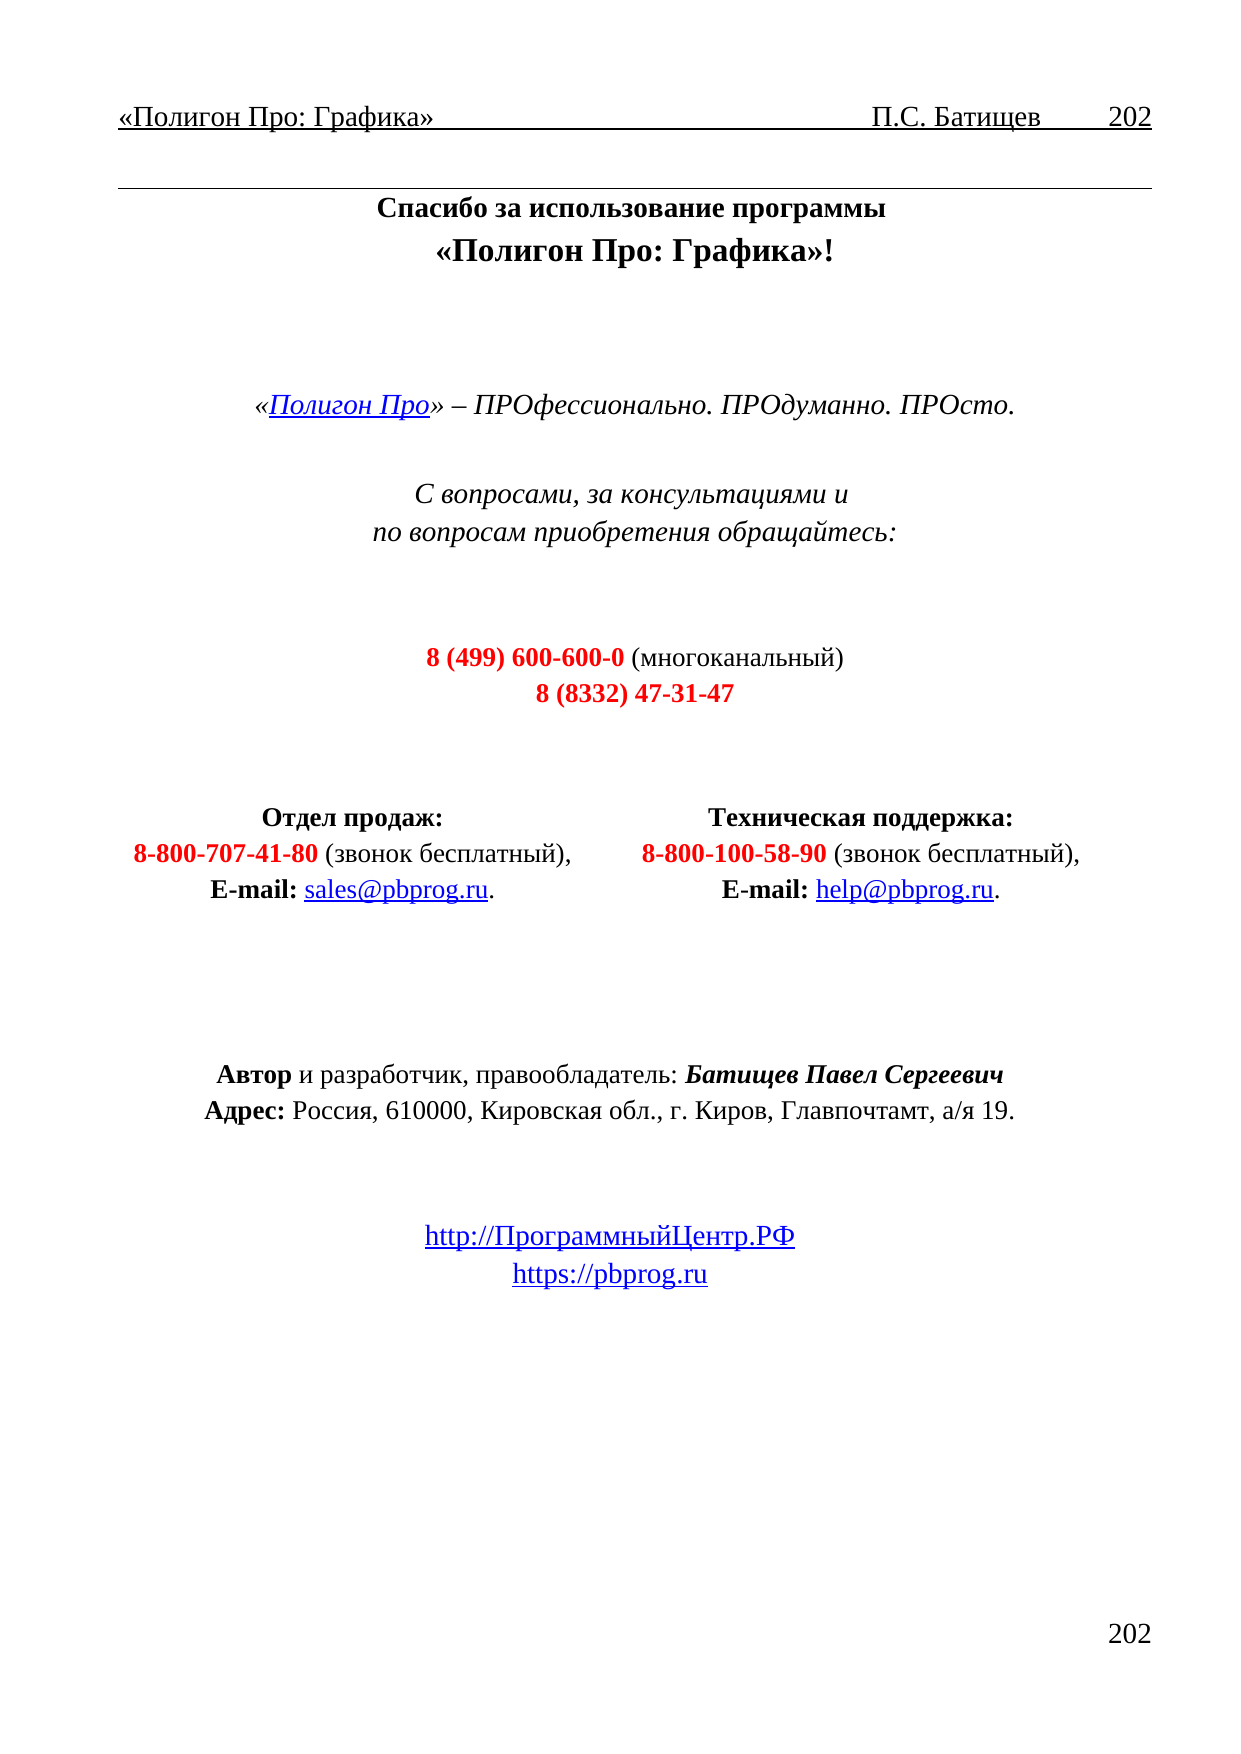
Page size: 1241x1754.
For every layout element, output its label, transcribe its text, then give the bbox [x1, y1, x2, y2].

text 8 (8332) 47-31-47 [118, 677, 1152, 708]
text 8 (499) 600-600-0 (многоканальный) [118, 642, 1152, 673]
text С вопросами, за консультациями и по вопросам приобретения обращайтесь: [118, 476, 1152, 548]
table_header Техническая поддержка: 8-800-100-58-90 (звонок бесплатный), E-mail: help@pbprog.ru. [620, 802, 1102, 969]
text Спасибо за использование программы «Полигон Про: Графика»! [118, 189, 1152, 268]
table_cell Автор и разработчик, правообладатель: Батищев Павел Сергеевич Адрес: Россия, 610000, Кировская обл., г. Киров, Главпочтамт, а/я 19. http://ПрограммныйЦентр.РФ https://pbprog.ru [118, 970, 1102, 1353]
table_header Отдел продаж: 8-800-707-41-80 (звонок бесплатный), E-mail: sales@pbprog.ru. [118, 802, 620, 969]
text «Полигон Про» – ПРОфессионально. ПРОдуманно. ПРОсто. [118, 387, 1152, 421]
